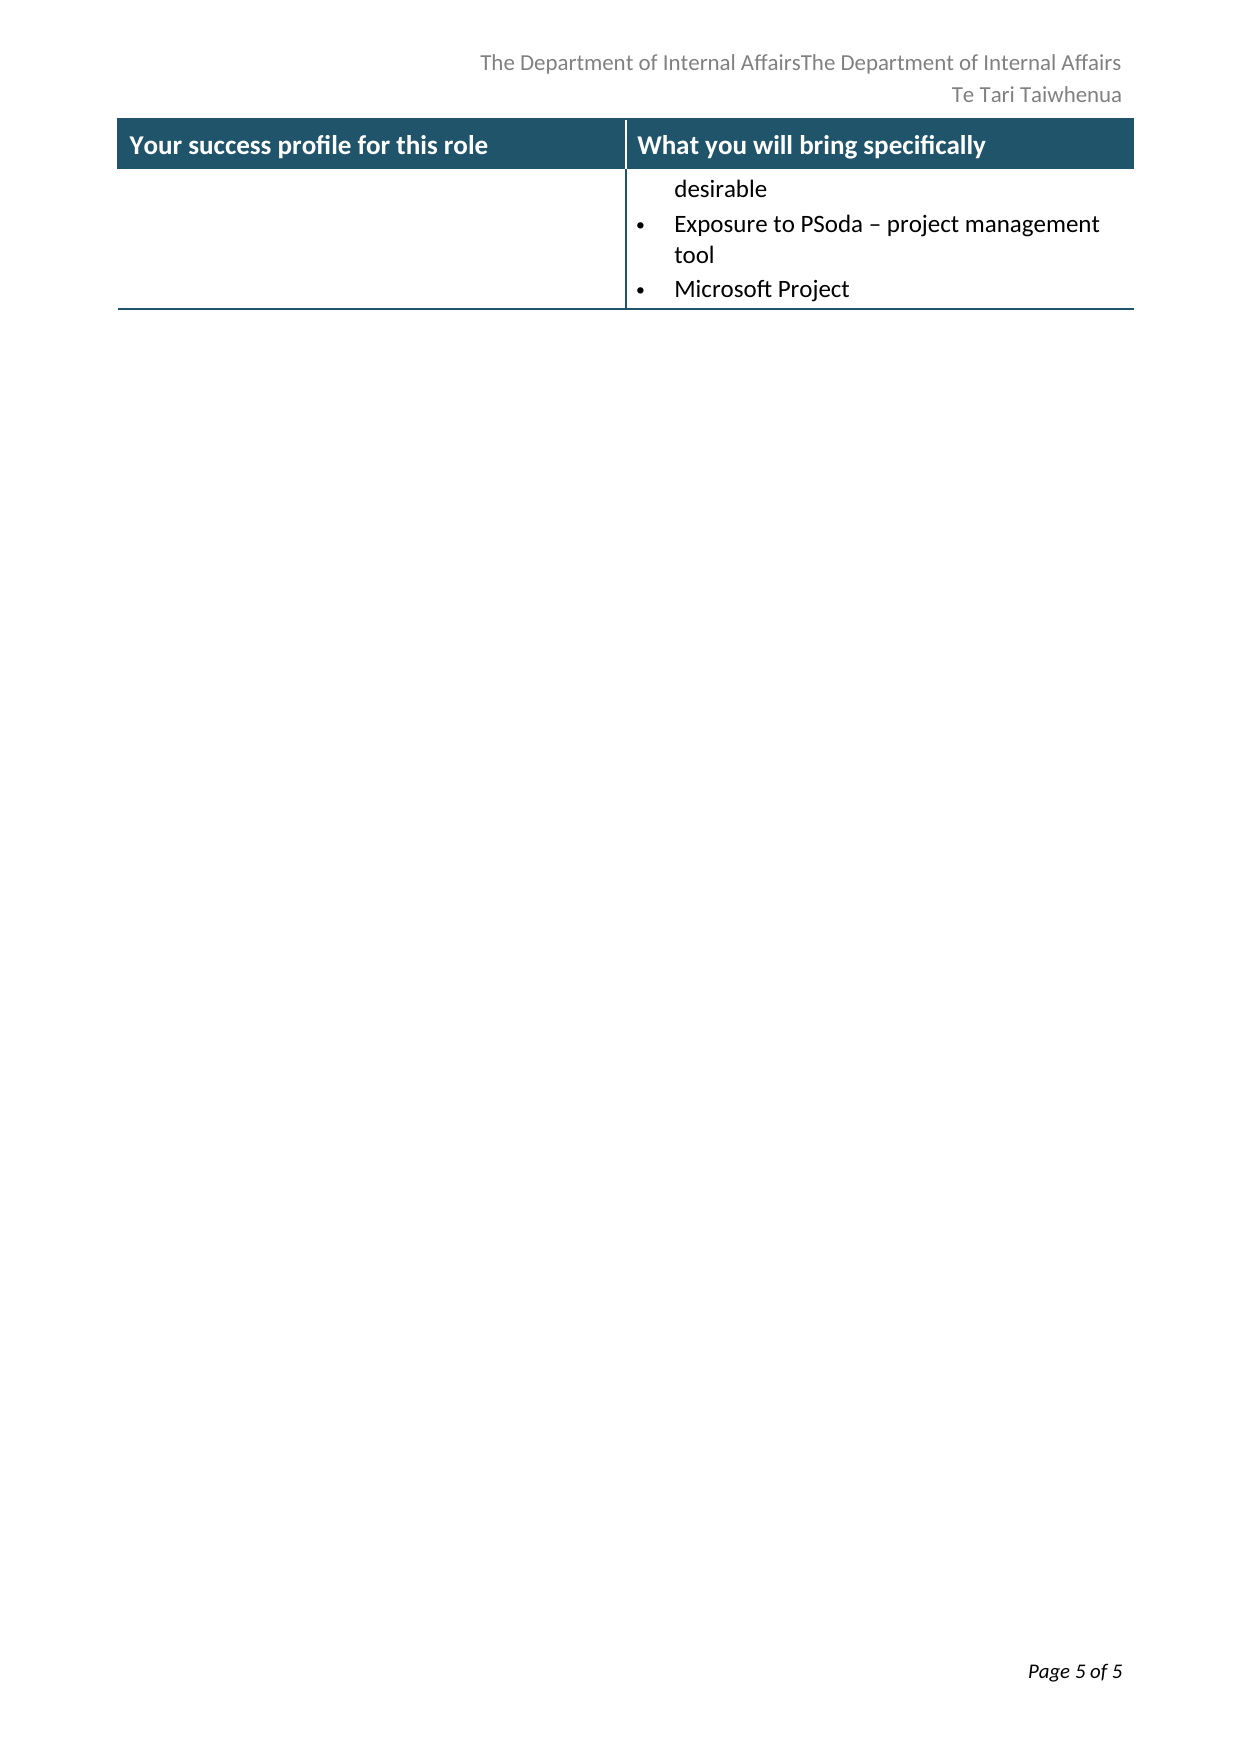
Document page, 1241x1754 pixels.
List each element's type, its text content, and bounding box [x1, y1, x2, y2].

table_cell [118, 169, 625, 308]
table_header Your success profile for this role [119, 120, 625, 169]
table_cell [627, 169, 1133, 308]
table_header What you will bring specifically [627, 120, 1133, 169]
